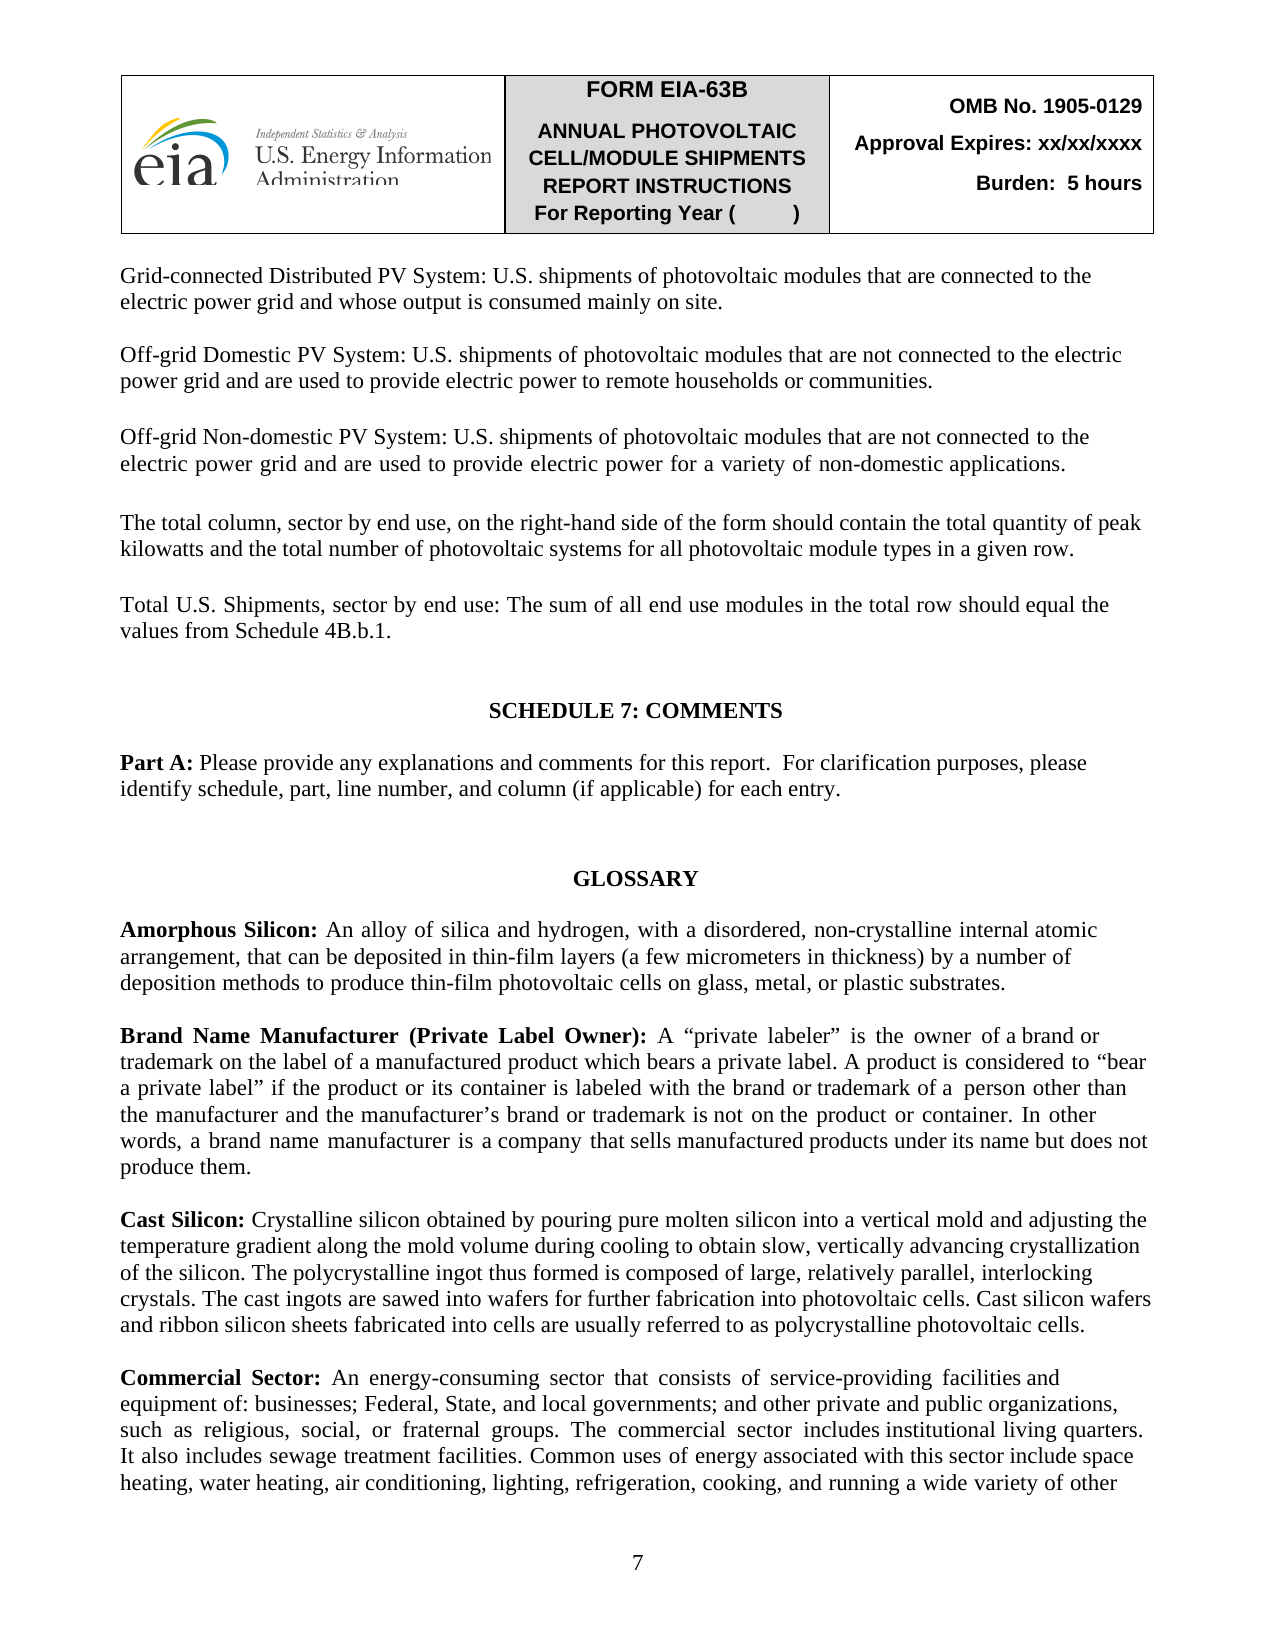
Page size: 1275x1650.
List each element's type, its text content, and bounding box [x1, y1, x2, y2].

text Total U.S. Shipments, sector by end use: The sum of all end use modules in the total row should equal the values from Schedule 4B.b.1. [120, 592, 1151, 644]
text SCHEDULE 7: COMMENTS [120, 697, 1151, 723]
text Amorphous Silicon: An alloy of silica and hydrogen, with a disordered, non-crystalline internal atomic arrangement, that can be deposited in thin-film layers (a few micrometers in thickness) by a number of deposition methods to produce thin-film photovoltaic cells on glass, metal, or plastic substrates. [120, 917, 1151, 995]
text Brand Name Manufacturer (Private Label Owner): A “private labeler” is the owner of a brand or trademark on the label of a manufactured product which bears a private label. A product is considered to “bear a private label” if the product or its container is labeled with the brand or trademark of a person other than the manufacturer and the manufacturer’s brand or trademark is not on the product or container. In other words, a brand name manufacturer is a company that sells manufactured products under its name but does not produce them. [120, 1022, 1151, 1180]
text Off-grid Domestic PV System: U.S. shipments of photovoltaic modules that are not connected to the electric power grid and are used to provide electric power to remote households or communities. [120, 341, 1151, 394]
text Grid-connected Distributed PV System: U.S. shipments of photovoltaic modules that are connected to the electric power grid and whose output is consumed mainly on site. [120, 262, 1151, 315]
text Cast Silicon: Crystalline silicon obtained by pouring pure molten silicon into a vertical mold and adjusting the temperature gradient along the mold volume during cooling to obtain slow, vertically advancing crystallization of the silicon. The polycrystalline ingot thus formed is composed of large, relatively parallel, interlocking crystals. The cast ingots are sawed into wafers for further fabrication into photovoltaic cells. Cast silicon wafers and ribbon silicon sheets fabricated into cells are usually referred to as polycrystalline photovoltaic cells. [120, 1206, 1151, 1338]
text The total column, sector by end use, on the right-hand side of the form should contain the total quantity of peak kilowatts and the total number of photovoltaic systems for all photovoltaic module types in a given row. [120, 509, 1151, 562]
text GLOSSARY [120, 865, 1151, 891]
text Off-grid Non-domestic PV System: U.S. shipments of photovoltaic modules that are not connected to the electric power grid and are used to provide electric power for a variety of non-domestic applications. [120, 423, 1151, 476]
text Part A: Please provide any explanations and comments for this report. For clarification purposes, please identify schedule, part, line number, and column (if applicable) for each entry. [120, 749, 1151, 802]
picture [134, 118, 491, 185]
